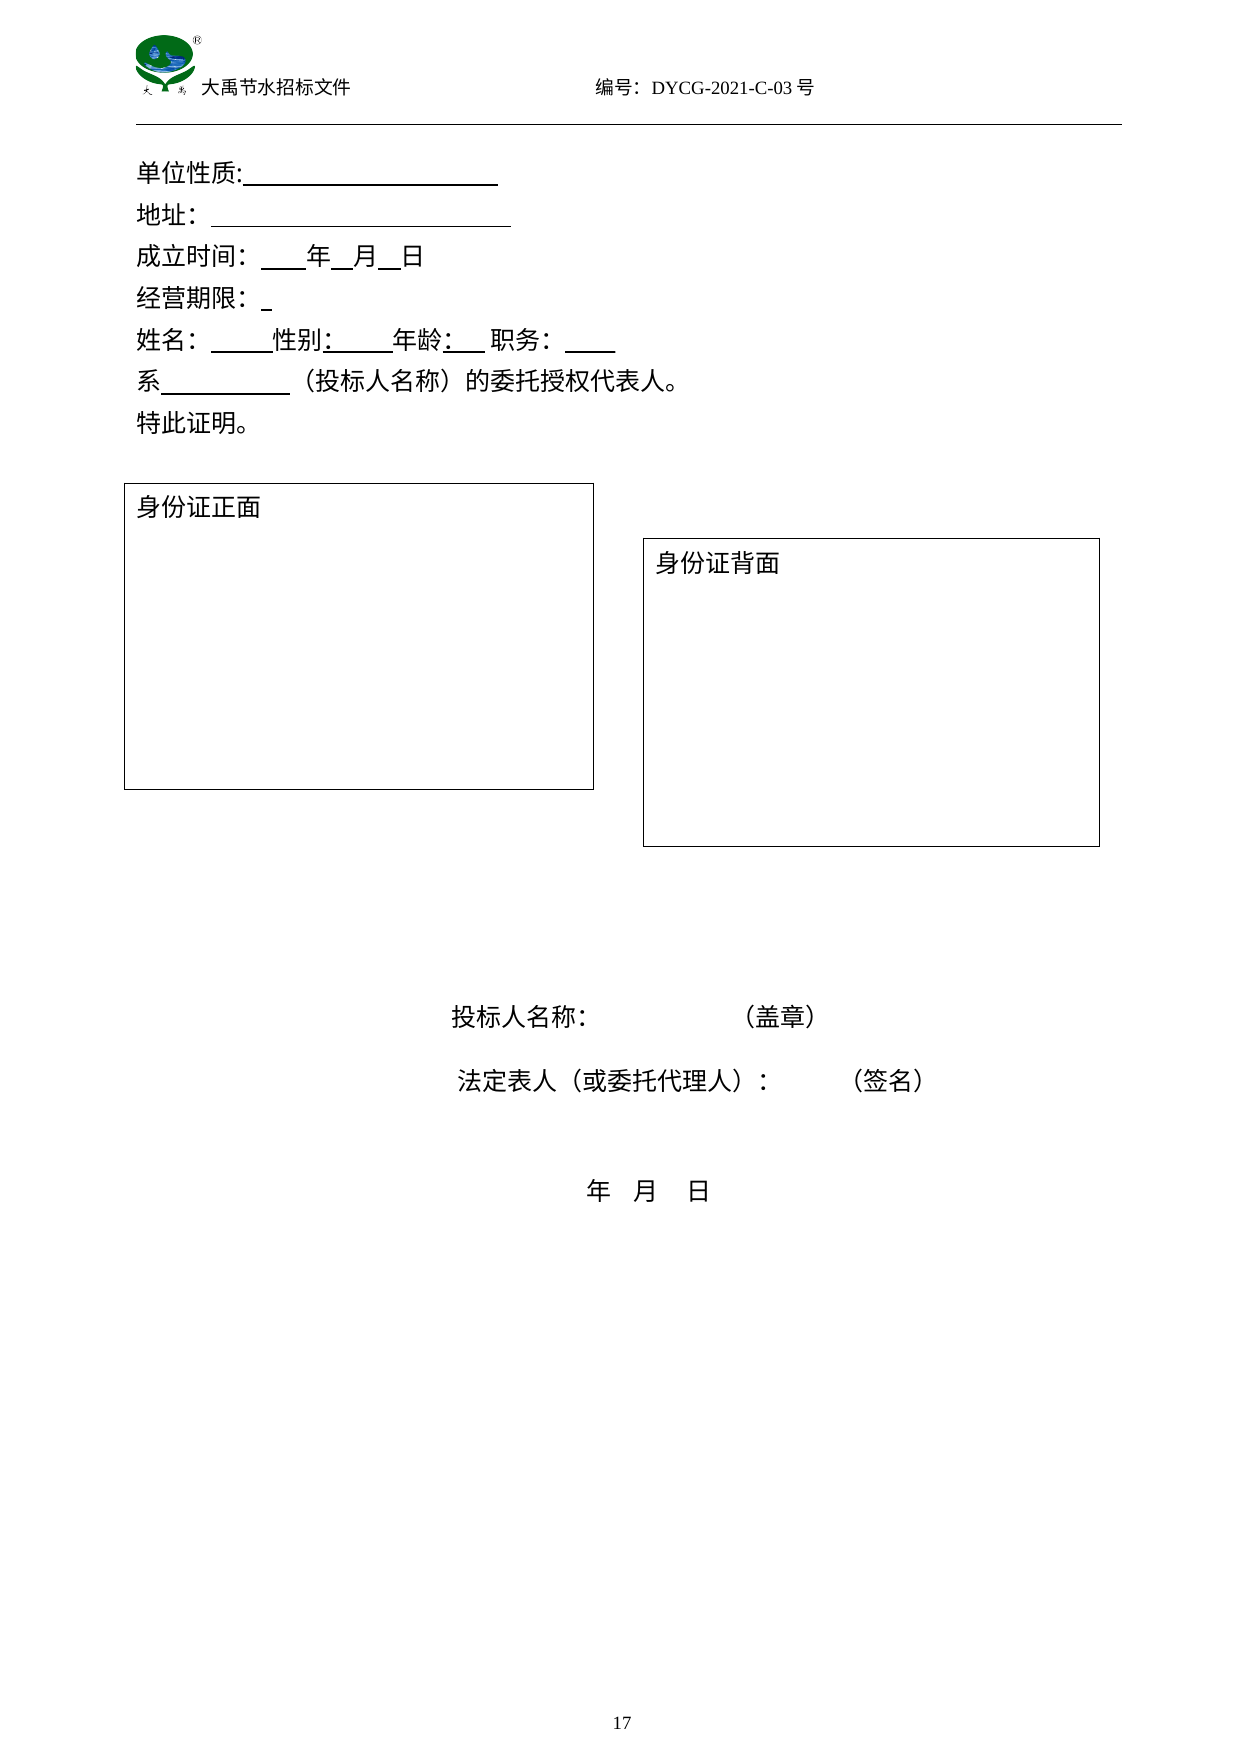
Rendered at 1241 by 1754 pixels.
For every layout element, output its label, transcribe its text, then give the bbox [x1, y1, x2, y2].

text 年 月 日 [136, 1171, 1122, 1208]
text 经营期限： [136, 274, 1122, 316]
table_header 身份证正面 [125, 484, 593, 788]
text 单位性质: [136, 149, 1122, 191]
table_header 身份证背面 [644, 539, 1099, 846]
text 投标人名称： （盖章） [420, 998, 1057, 1034]
text 系 （投标人名称）的委托授权代表人。 [136, 357, 1122, 399]
text 特此证明。 [136, 399, 1122, 441]
text 地址： [136, 191, 1122, 232]
picture [135, 35, 202, 95]
text 成立时间： 年 月 日 [136, 232, 1122, 274]
text 法定表人（或委托代理人）： （签名） [420, 1061, 1057, 1098]
text 姓名： 性别： 年龄： 职务： _ [136, 316, 1122, 357]
